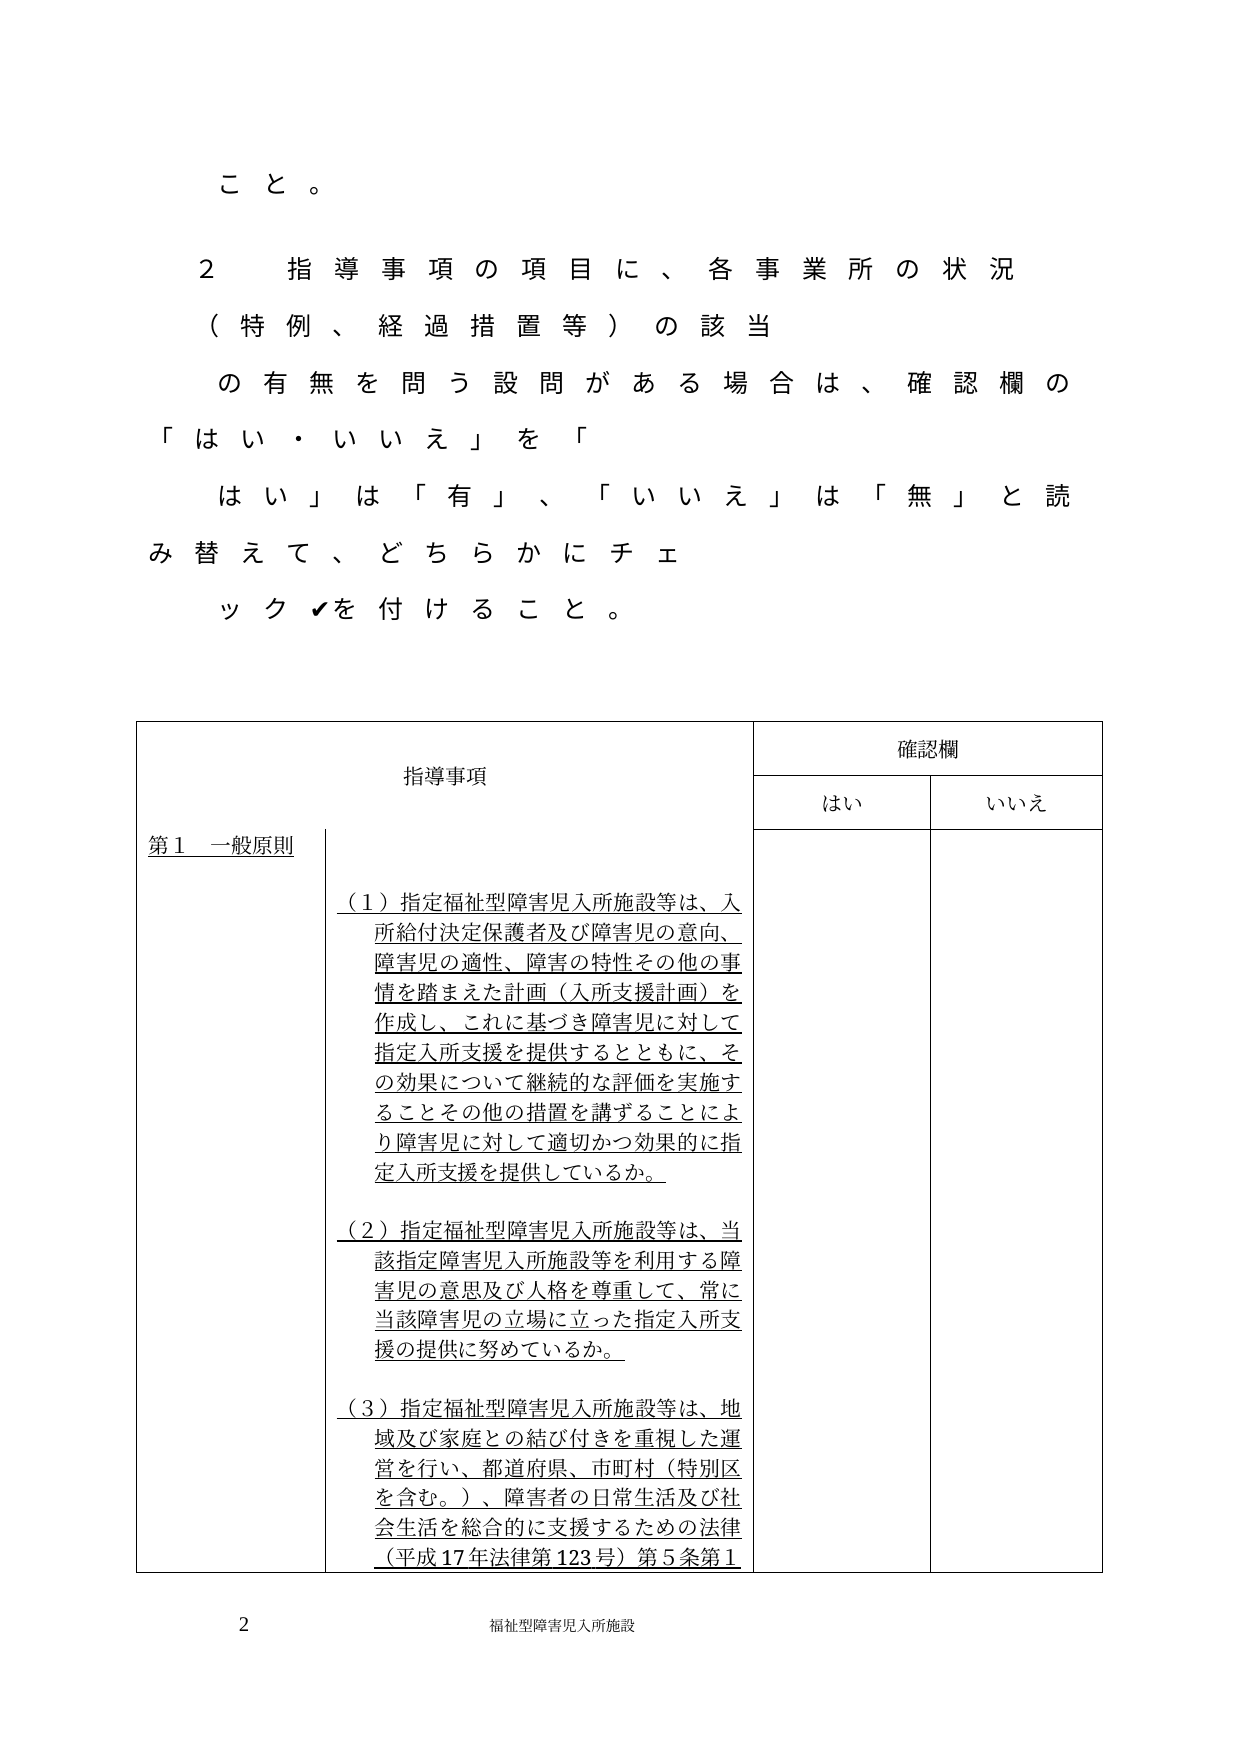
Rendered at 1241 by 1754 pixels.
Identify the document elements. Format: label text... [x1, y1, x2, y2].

text ック✔を付けること。 [148, 579, 1092, 636]
table_cell [931, 830, 1102, 1572]
table_cell [754, 830, 930, 1572]
table_header 指導事項 [137, 722, 753, 829]
table_cell いいえ [931, 776, 1102, 829]
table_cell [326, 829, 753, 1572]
text の有無を問う設問がある場合は、確認欄の「はい・いいえ」を「 [148, 353, 1092, 466]
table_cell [137, 829, 325, 1572]
text ２ 指導事項の項目に、各事業所の状況（特例、経過措置等）の該当 [182, 239, 1036, 353]
text はい」は「有」、「いいえ」は「無」と読み替えて、どちらかにチェ [148, 466, 1092, 579]
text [204, 154, 1036, 211]
table_header 確認欄 [754, 722, 1102, 775]
table_cell はい [754, 776, 930, 829]
